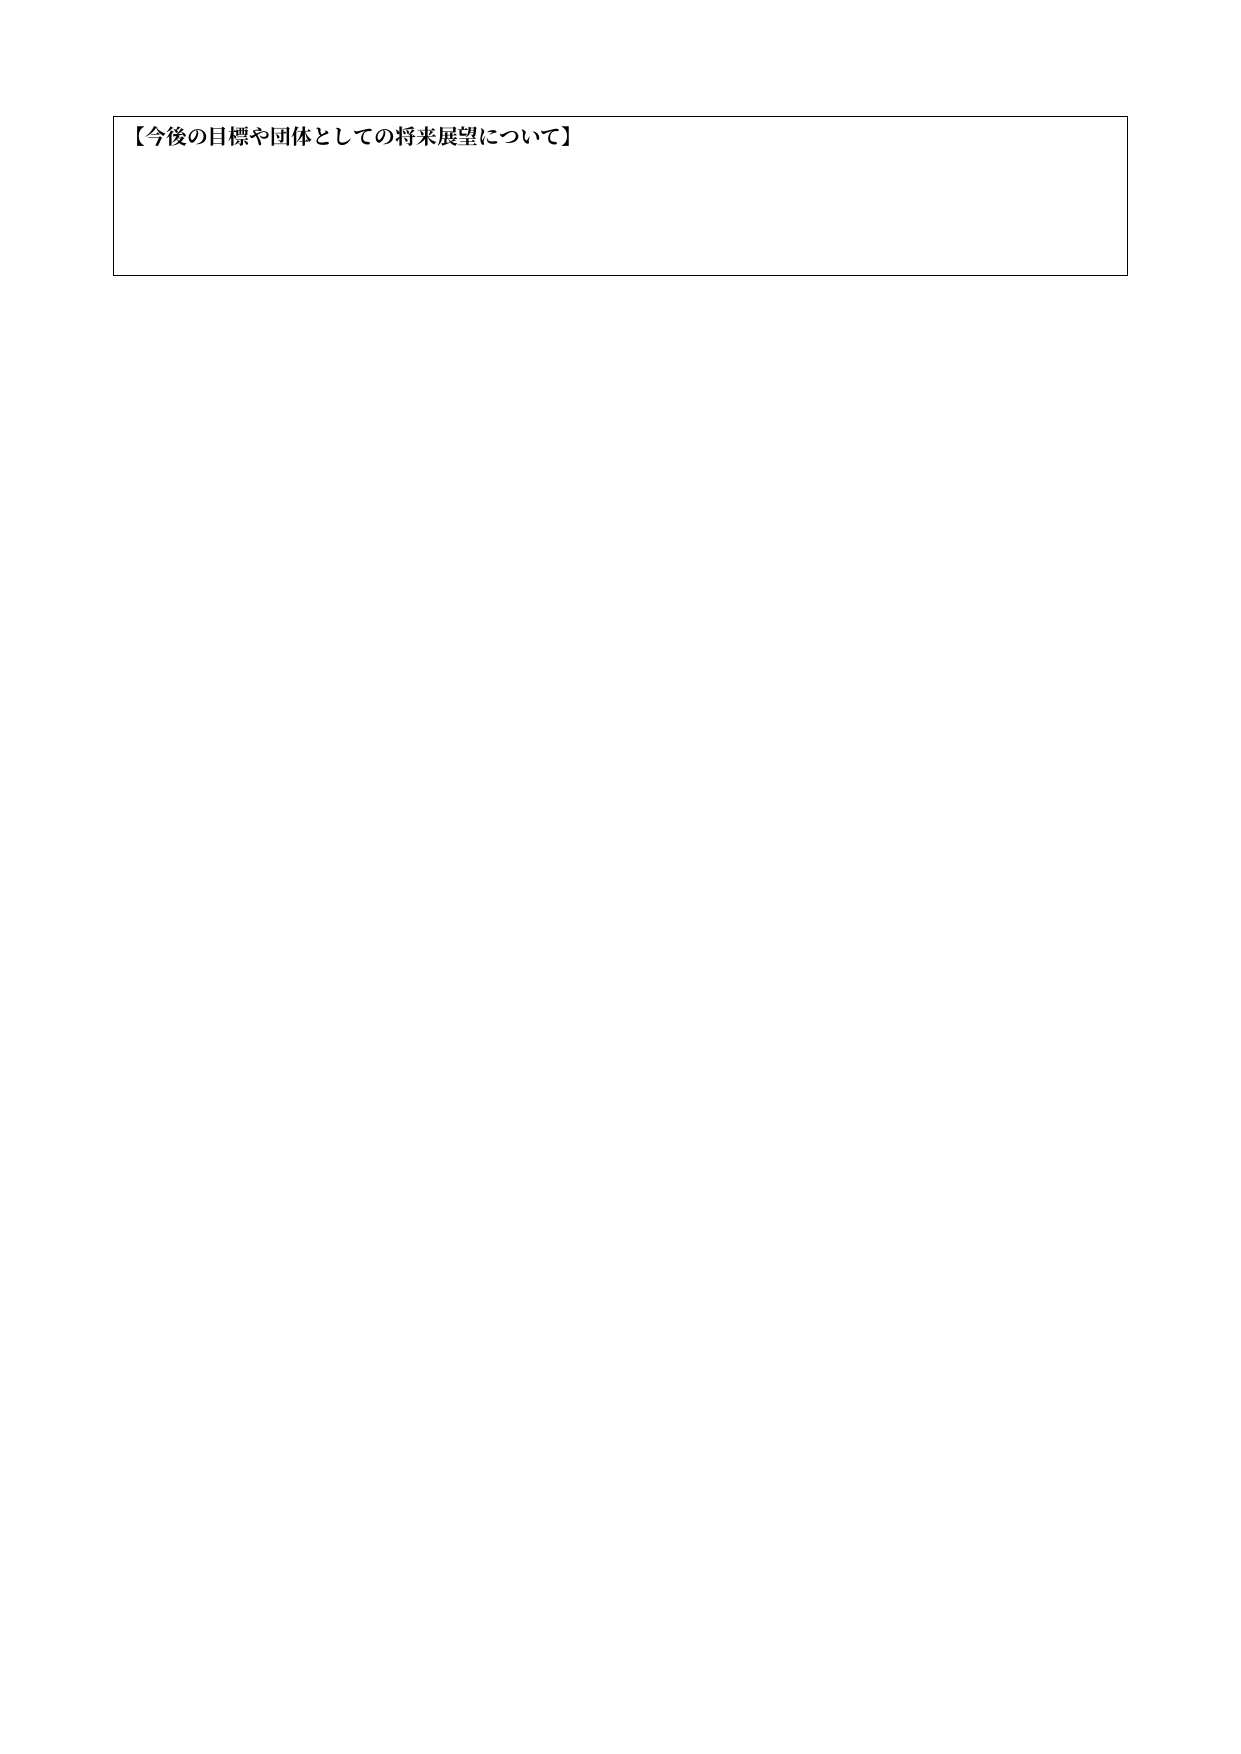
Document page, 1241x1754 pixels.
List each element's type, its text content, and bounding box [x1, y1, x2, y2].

table_cell 【今後の目標や団体としての将来展望について】 [114, 117, 1127, 275]
